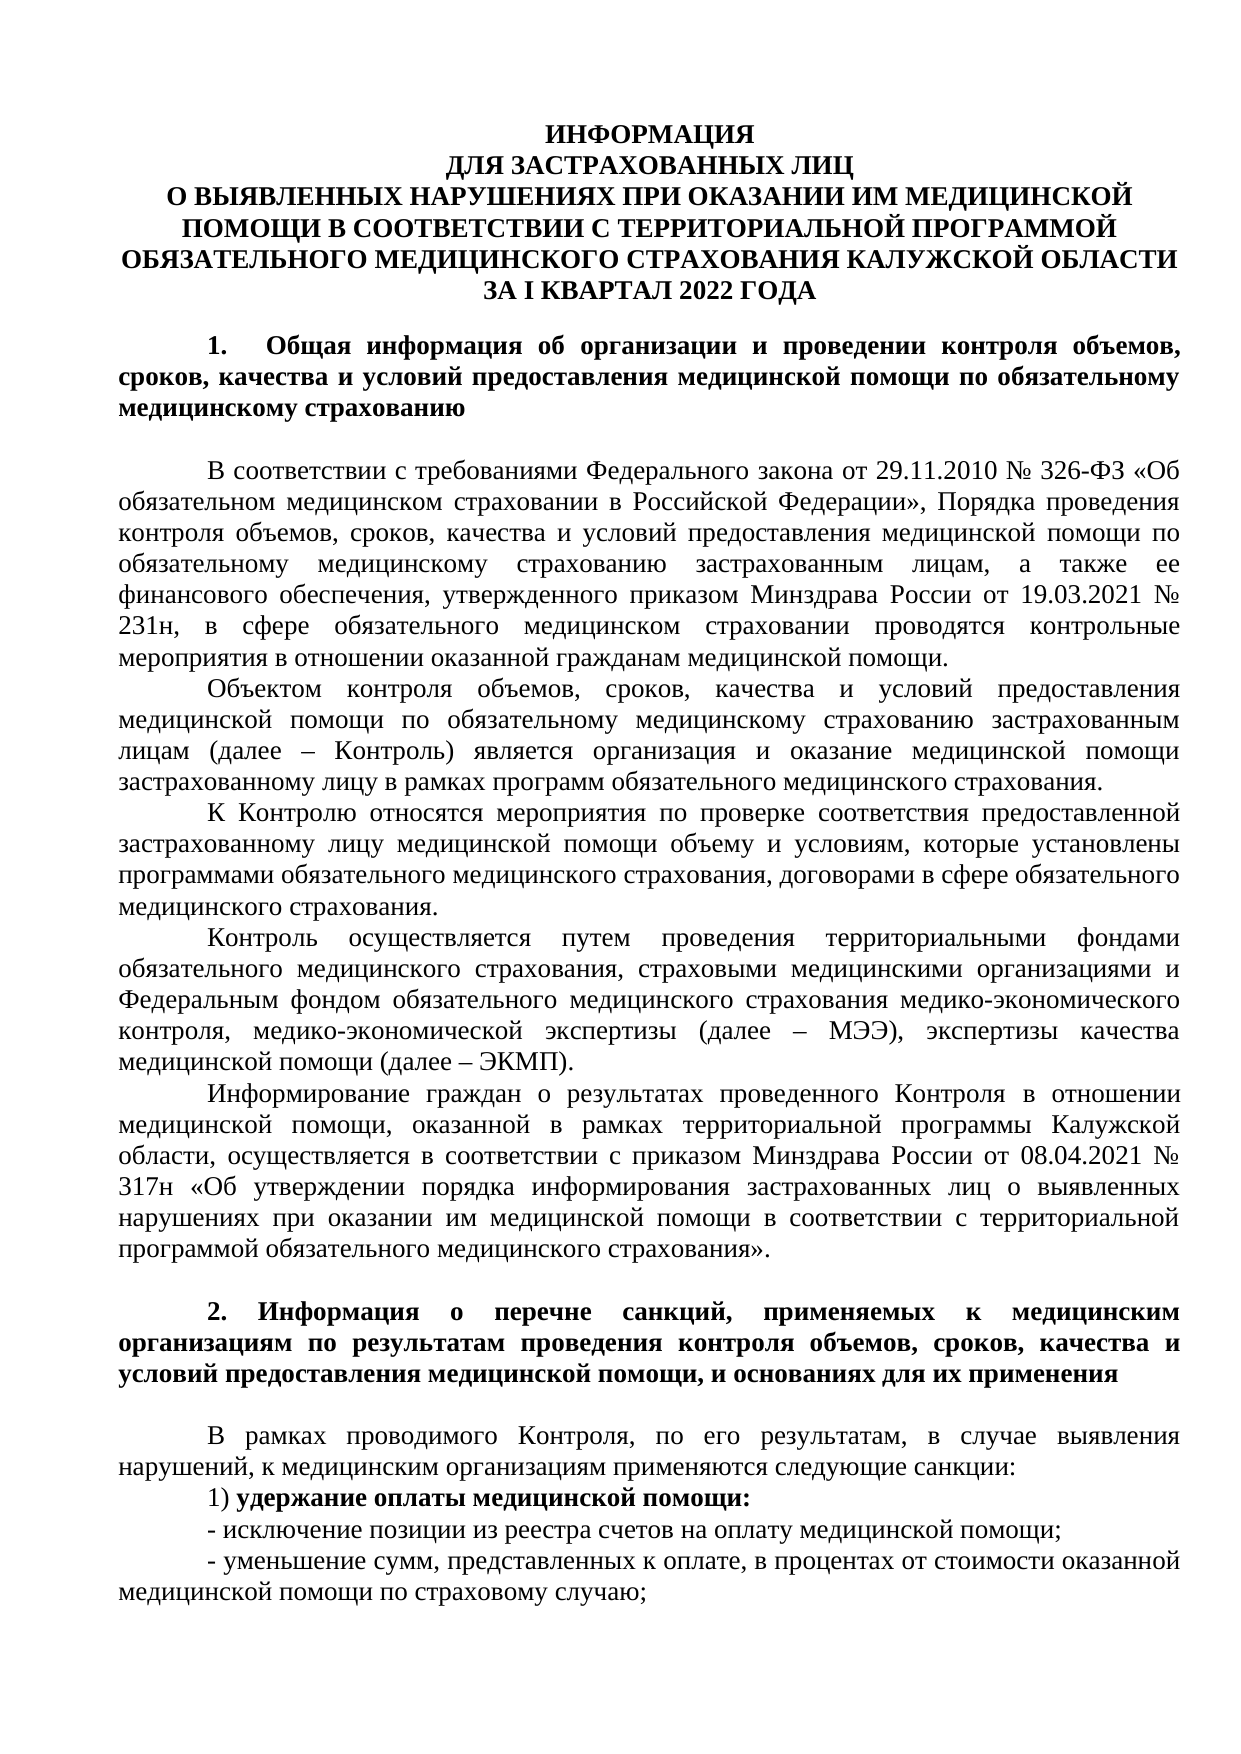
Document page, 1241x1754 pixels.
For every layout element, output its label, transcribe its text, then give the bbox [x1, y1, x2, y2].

text В рамках проводимого Контроля, по его результатам, в случае выявления нарушений, к медицинским организациям применяются следующие санкции: [118, 1419, 1181, 1482]
text ДЛЯ ЗАСТРАХОВАННЫХ ЛИЦ [118, 149, 1181, 181]
text 2. Информация о перечне санкций, применяемых к медицинским организациям по результатам проведения контроля объемов, сроков, качества и условий предоставления медицинской помощи, и основаниях для их применения [118, 1295, 1181, 1388]
text - исключение позиции из реестра счетов на оплату медицинской помощи; [118, 1513, 1181, 1544]
text К Контролю относятся мероприятия по проверке соответствия предоставленной застрахованному лицу медицинской помощи объему и условиям, которые установлены программами обязательного медицинского страхования, договорами в сфере обязательного медицинского страхования. [118, 796, 1181, 921]
list Общая информация об организации и проведении контроля объемов, сроков, качества и условий предоставления медицинской помощи по обязательному медицинскому страхованию [118, 329, 1181, 423]
text Контроль осуществляется путем проведения территориальными фондами обязательного медицинского страхования, страховыми медицинскими организациями и Федеральным фондом обязательного медицинского страхования медико-экономического контроля, медико-экономической экспертизы (далее – МЭЭ), экспертизы качества медицинской помощи (далее – ЭКМП). [118, 921, 1181, 1077]
text - уменьшение сумм, представленных к оплате, в процентах от стоимости оказанной медицинской помощи по страховому случаю; [118, 1544, 1181, 1606]
text Объектом контроля объемов, сроков, качества и условий предоставления медицинской помощи по обязательному медицинскому страхованию застрахованным лицам (далее – Контроль) является организация и оказание медицинской помощи застрахованному лицу в рамках программ обязательного медицинского страхования. [118, 672, 1181, 796]
text В соответствии с требованиями Федерального закона от 29.11.2010 № 326-ФЗ «Об обязательном медицинском страховании в Российской Федерации», Порядка проведения контроля объемов, сроков, качества и условий предоставления медицинской помощи по обязательному медицинскому страхованию застрахованным лицам, а также ее финансового обеспечения, утвержденного приказом Минздрава России от 19.03.2021 № 231н, в сфере обязательного медицинском страховании проводятся контрольные мероприятия в отношении оказанной гражданам медицинской помощи. [118, 454, 1181, 672]
text ЗА I КВАРТАЛ 2022 ГОДА [118, 274, 1181, 305]
text Информирование граждан о результатах проведенного Контроля в отношении медицинской помощи, оказанной в рамках территориальной программы Калужской области, осуществляется в соответствии с приказом Минздрава России от 08.04.2021 № 317н «Об утверждении порядка информирования застрахованных лиц о выявленных нарушениях при оказании им медицинской помощи в соответствии с территориальной программой обязательного медицинского страхования». [118, 1077, 1181, 1263]
text ИНФОРМАЦИЯ [118, 118, 1181, 149]
text О ВЫЯВЛЕННЫХ НАРУШЕНИЯХ ПРИ ОКАЗАНИИ ИМ МЕДИЦИНСКОЙ ПОМОЩИ В СООТВЕТСТВИИ С ТЕРРИТОРИАЛЬНОЙ ПРОГРАММОЙ ОБЯЗАТЕЛЬНОГО МЕДИЦИНСКОГО СТРАХОВАНИЯ КАЛУЖСКОЙ ОБЛАСТИ [118, 181, 1181, 274]
text 1) удержание оплаты медицинской помощи: [118, 1482, 1181, 1513]
